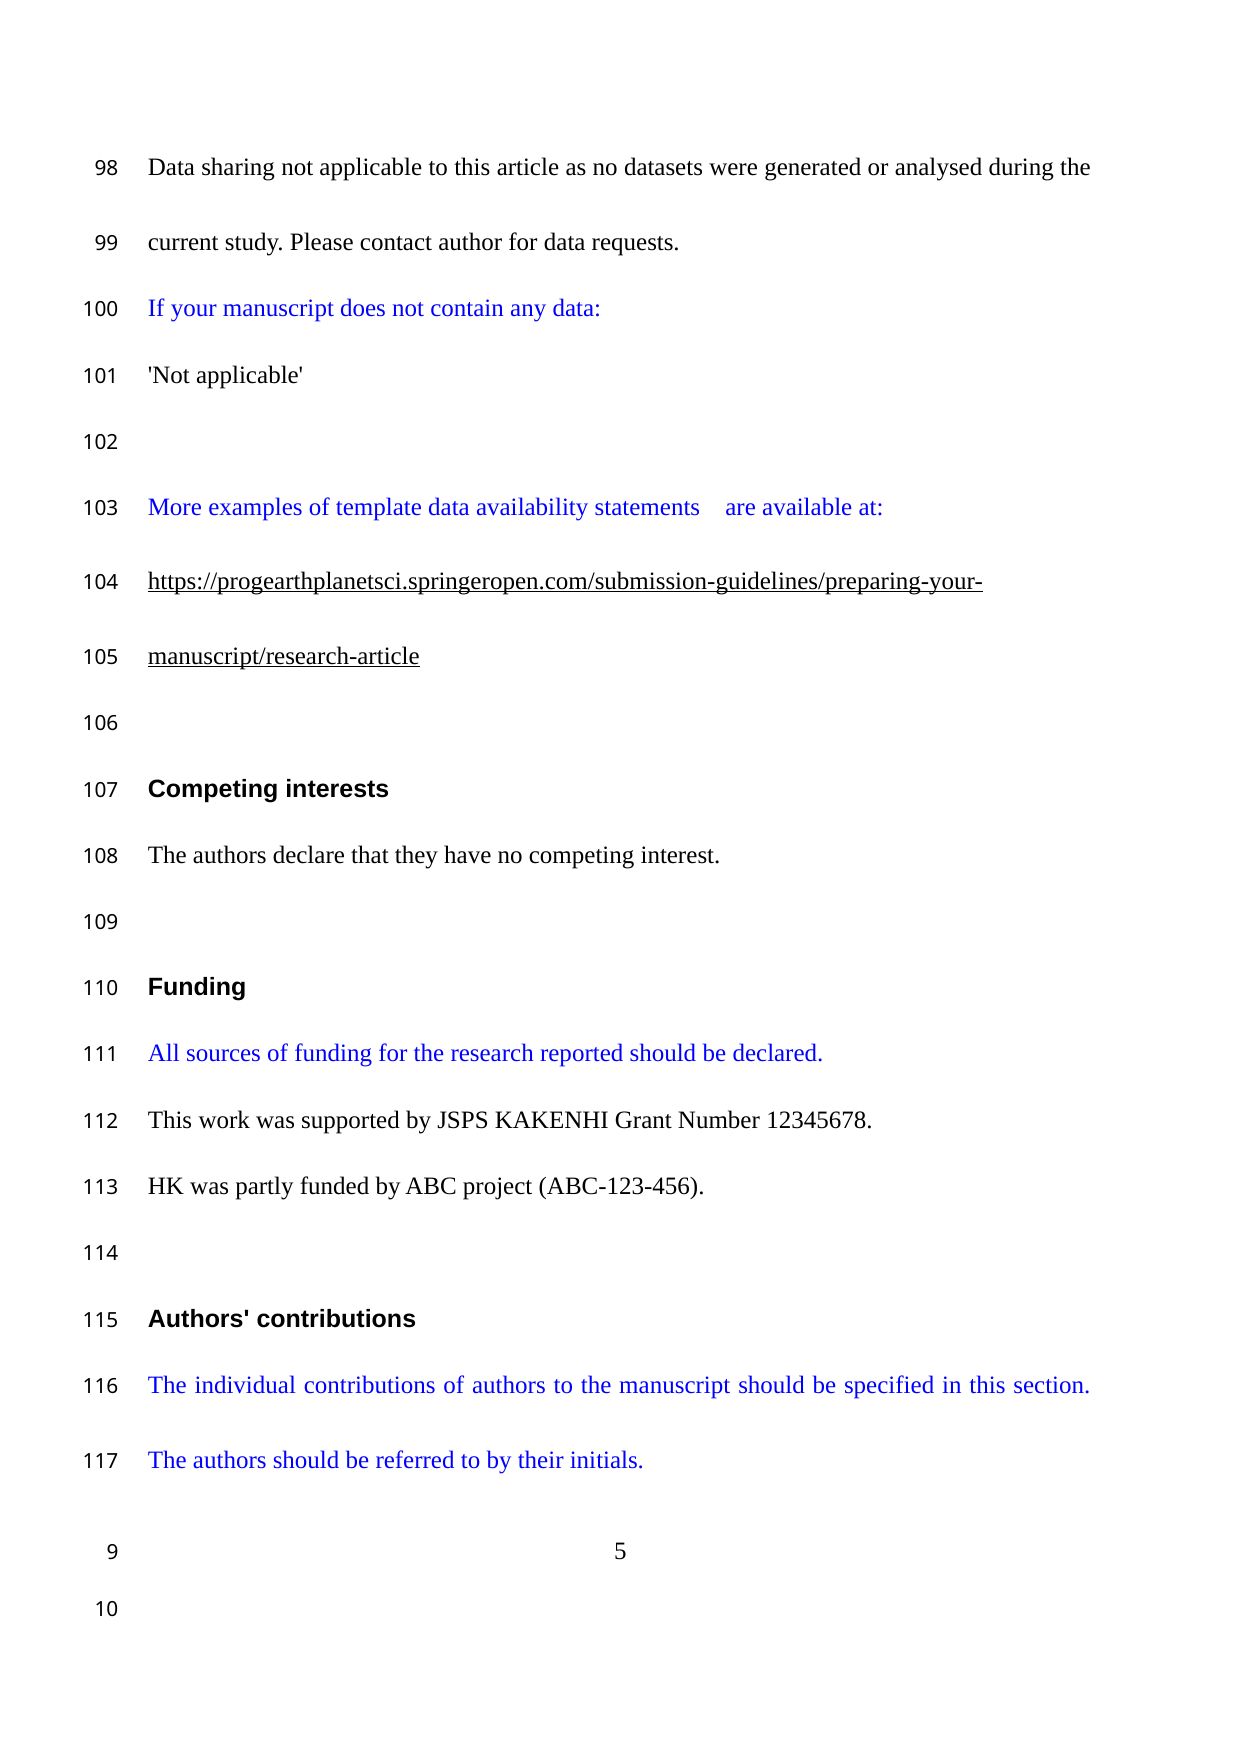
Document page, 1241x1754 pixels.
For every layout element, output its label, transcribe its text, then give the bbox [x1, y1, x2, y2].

subtitle Funding [148, 968, 1092, 1005]
text https://progearthplanetsci.springeropen.com/submission-guidelines/preparing-your-manuscript/research-article [148, 562, 1092, 674]
text HK was partly funded by ABC project (ABC-123-456). [148, 1167, 1092, 1204]
text If your manuscript does not contain any data: [148, 289, 1092, 327]
text The individual contributions of authors to the manuscript should be specified in this section. The authors should be referred to by their initials. [148, 1365, 1092, 1478]
text Data sharing not applicable to this article as no datasets were generated or analysed during the current study. Please contact author for data requests. [148, 148, 1092, 260]
subtitle Authors' contributions [148, 1299, 1092, 1337]
text The authors declare that they have no competing interest. [148, 835, 1092, 873]
text 'Not applicable' [148, 355, 1092, 393]
subtitle Competing interests [148, 769, 1092, 807]
text More examples of template data availability statements are available at: [148, 488, 1092, 525]
text All sources of funding for the research reported should be declared. [148, 1034, 1092, 1072]
text This work was supported by JSPS KAKENHI Grant Number 12345678. [148, 1100, 1092, 1138]
